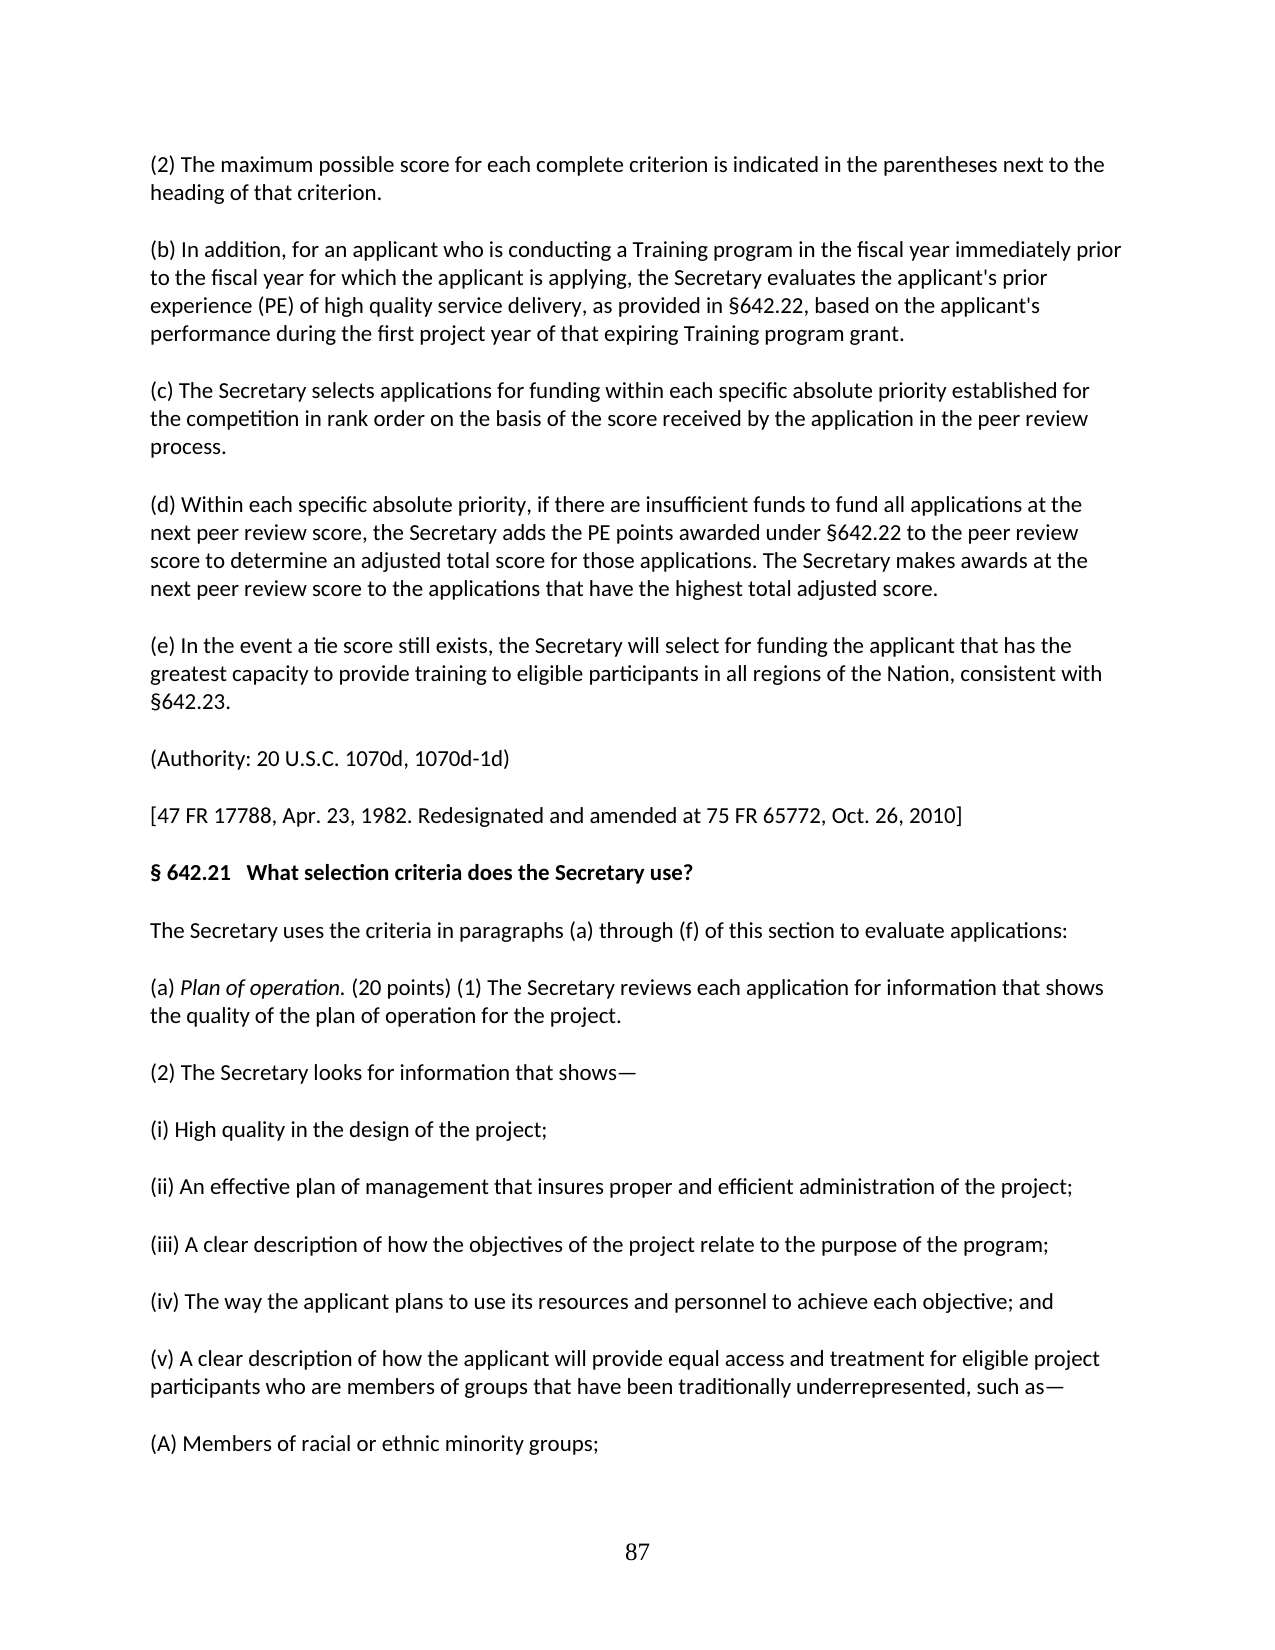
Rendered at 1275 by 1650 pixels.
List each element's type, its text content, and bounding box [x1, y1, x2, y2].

text (iii) A clear description of how the objectives of the project relate to the purpose of the program; [150, 1230, 1125, 1258]
text § 642.21 What selection criteria does the Secretary use? [150, 858, 1125, 887]
text (A) Members of racial or ethnic minority groups; [150, 1429, 1125, 1457]
text The Secretary uses the criteria in paragraphs (a) through (f) of this section to evaluate applications: [150, 916, 1125, 944]
text (v) A clear description of how the applicant will provide equal access and treatment for eligible project participants who are members of groups that have been traditionally underrepresented, such as— [150, 1344, 1125, 1400]
text (ii) An effective plan of management that insures proper and efficient administration of the project; [150, 1172, 1125, 1201]
text (2) The Secretary looks for information that shows— [150, 1058, 1125, 1086]
text [47 FR 17788, Apr. 23, 1982. Redesignated and amended at 75 FR 65772, Oct. 26, 2010] [150, 801, 1125, 829]
text (i) High quality in the design of the project; [150, 1115, 1125, 1143]
text (2) The maximum possible score for each complete criterion is indicated in the parentheses next to the heading of that criterion. [150, 150, 1125, 206]
text (a) Plan of operation. (20 points) (1) The Secretary reviews each application for information that shows the quality of the plan of operation for the project. [150, 973, 1125, 1029]
text (e) In the event a tie score still exists, the Secretary will select for funding the applicant that has the greatest capacity to provide training to eligible participants in all regions of the Nation, consistent with §642.23. [150, 631, 1125, 715]
text (iv) The way the applicant plans to use its resources and personnel to achieve each objective; and [150, 1287, 1125, 1315]
text (b) In addition, for an applicant who is conducting a Training program in the fiscal year immediately prior to the fiscal year for which the applicant is applying, the Secretary evaluates the applicant's prior experience (PE) of high quality service delivery, as provided in §642.22, based on the applicant's performance during the first project year of that expiring Training program grant. [150, 235, 1125, 347]
text (Authority: 20 U.S.C. 1070d, 1070d-1d) [150, 744, 1125, 772]
text (c) The Secretary selects applications for funding within each specific absolute priority established for the competition in rank order on the basis of the score received by the application in the peer review process. [150, 376, 1125, 461]
text (d) Within each specific absolute priority, if there are insufficient funds to fund all applications at the next peer review score, the Secretary adds the PE points awarded under §642.22 to the peer review score to determine an adjusted total score for those applications. The Secretary makes awards at the next peer review score to the applications that have the highest total adjusted score. [150, 490, 1125, 602]
